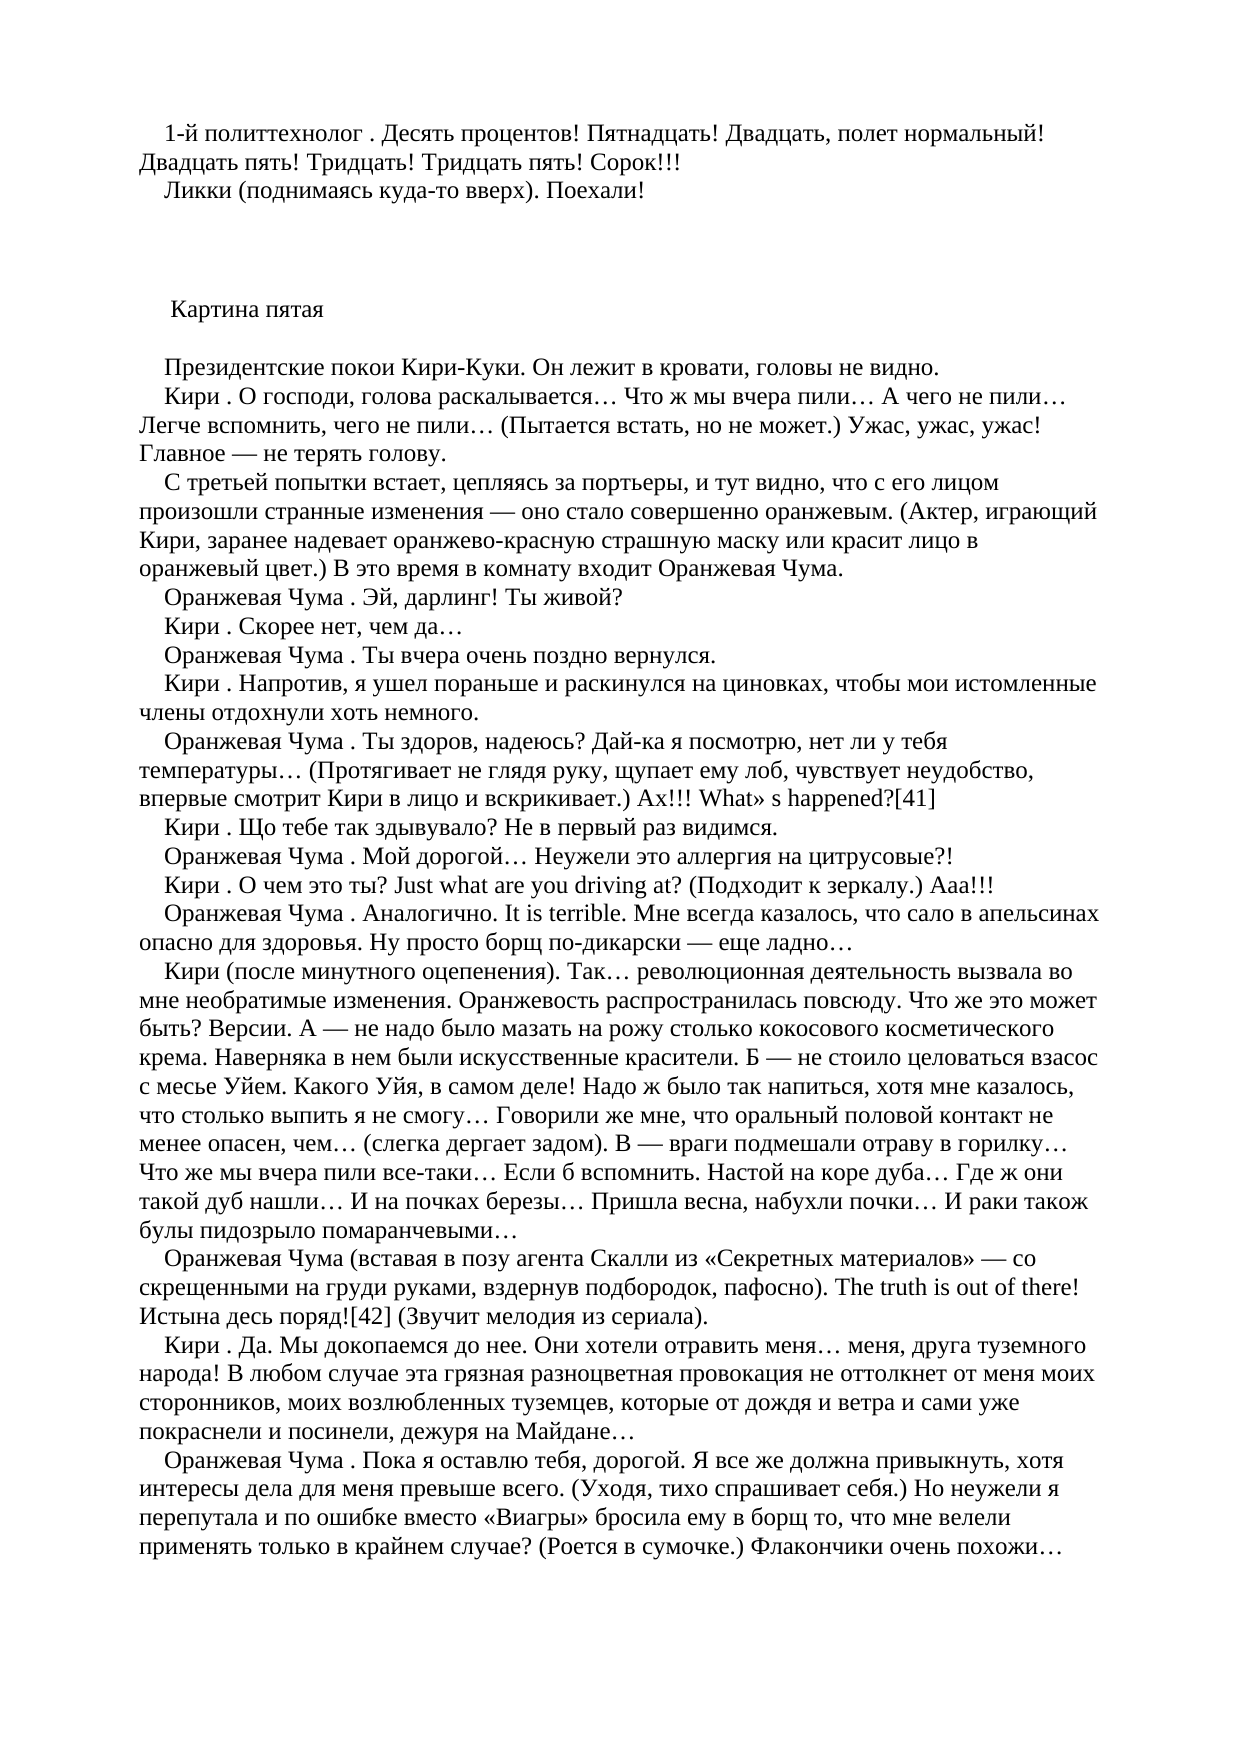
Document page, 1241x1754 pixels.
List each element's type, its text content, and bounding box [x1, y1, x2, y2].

text Оранжевая Чума (вставая в позу агента Скалли из «Секретных материалов» — со скрещенными на груди руками, вздернув подбородок, пафосно). The truth is out of there! Истына десь поряд![42] (Звучит мелодия из сериала). [139, 1243, 1101, 1330]
text Оранжевая Чума . Эй, дарлинг! Ты живой? [139, 582, 1101, 611]
text Кири . Напротив, я ушел пораньше и раскинулся на циновках, чтобы мои истомленные члены отдохнули хоть немного. [139, 668, 1101, 726]
text 1-й политтехнолог . Десять процентов! Пятнадцать! Двадцать, полет нормальный! Двадцать пять! Тридцать! Тридцать пять! Сорок!!! [139, 118, 1101, 176]
text Картина пятая [139, 294, 1101, 322]
text Кири . О господи, голова раскалывается… Что ж мы вчера пили… А чего не пили… Легче вспомнить, чего не пили… (Пытается встать, но не может.) Ужас, ужас, ужас! Главное — не терять голову. [139, 381, 1101, 467]
text Оранжевая Чума . Ты здоров, надеюсь? Дай-ка я посмотрю, нет ли у тебя температуры… (Протягивает не глядя руку, щупает ему лоб, чувствует неудобство, впервые смотрит Кири в лицо и вскрикивает.) Ах!!! What» s happened?[41] [139, 726, 1101, 812]
text Оранжевая Чума . Мой дорогой… Неужели это аллергия на цитрусовые?! [139, 841, 1101, 870]
text Кири . Да. Мы докопаемся до нее. Они хотели отравить меня… меня, друга туземного народа! В любом случае эта грязная разноцветная провокация не оттолкнет от меня моих сторонников, моих возлюбленных туземцев, которые от дождя и ветра и сами уже покраснели и посинели, дежуря на Майдане… [139, 1330, 1101, 1445]
text Оранжевая Чума . Аналогично. It is terrible. Мне всегда казалось, что сало в апельсинах опасно для здоровья. Ну просто борщ по-дикарски — еще ладно… [139, 898, 1101, 956]
text Кири . Що тебе так здывувало? Не в первый раз видимся. [139, 812, 1101, 841]
text Кири . О чем это ты? Just what are you driving at? (Подходит к зеркалу.) Ааа!!! [139, 870, 1101, 898]
text Ликки (поднимаясь куда-то вверх). Поехали! [139, 176, 1101, 204]
text Кири (после минутного оцепенения). Так… революционная деятельность вызвала во мне необратимые изменения. Оранжевость распространилась повсюду. Что же это может быть? Версии. А — не надо было мазать на рожу столько кокосового косметического крема. Наверняка в нем были искусственные красители. Б — не стоило целоваться взасос с месье Уйем. Какого Уйя, в самом деле! Надо ж было так напиться, хотя мне казалось, что столько выпить я не смогу… Говорили же мне, что оральный половой контакт не менее опасен, чем… (слегка дергает задом). В — враги подмешали отраву в горилку… Что же мы вчера пили все-таки… Если б вспомнить. Настой на коре дуба… Где ж они такой дуб нашли… И на почках березы… Пришла весна, набухли почки… И раки також булы пидозрыло помаранчевыми… [139, 956, 1101, 1243]
text Кири . Скорее нет, чем да… [139, 611, 1101, 640]
text Оранжевая Чума . Ты вчера очень поздно вернулся. [139, 640, 1101, 668]
text Президентские покои Кири-Куки. Он лежит в кровати, головы не видно. [139, 352, 1101, 381]
text Оранжевая Чума . Пока я оставлю тебя, дорогой. Я все же должна привыкнуть, хотя интересы дела для меня превыше всего. (Уходя, тихо спрашивает себя.) Но неужели я перепутала и по ошибке вместо «Виагры» бросила ему в борщ то, что мне велели применять только в крайнем случае? (Роется в сумочке.) Флакончики очень похожи… [139, 1445, 1101, 1560]
text С третьей попытки встает, цепляясь за портьеры, и тут видно, что с его лицом произошли странные изменения — оно стало совершенно оранжевым. (Актер, играющий Кири, заранее надевает оранжево-красную страшную маску или красит лицо в оранжевый цвет.) В это время в комнату входит Оранжевая Чума. [139, 467, 1101, 582]
